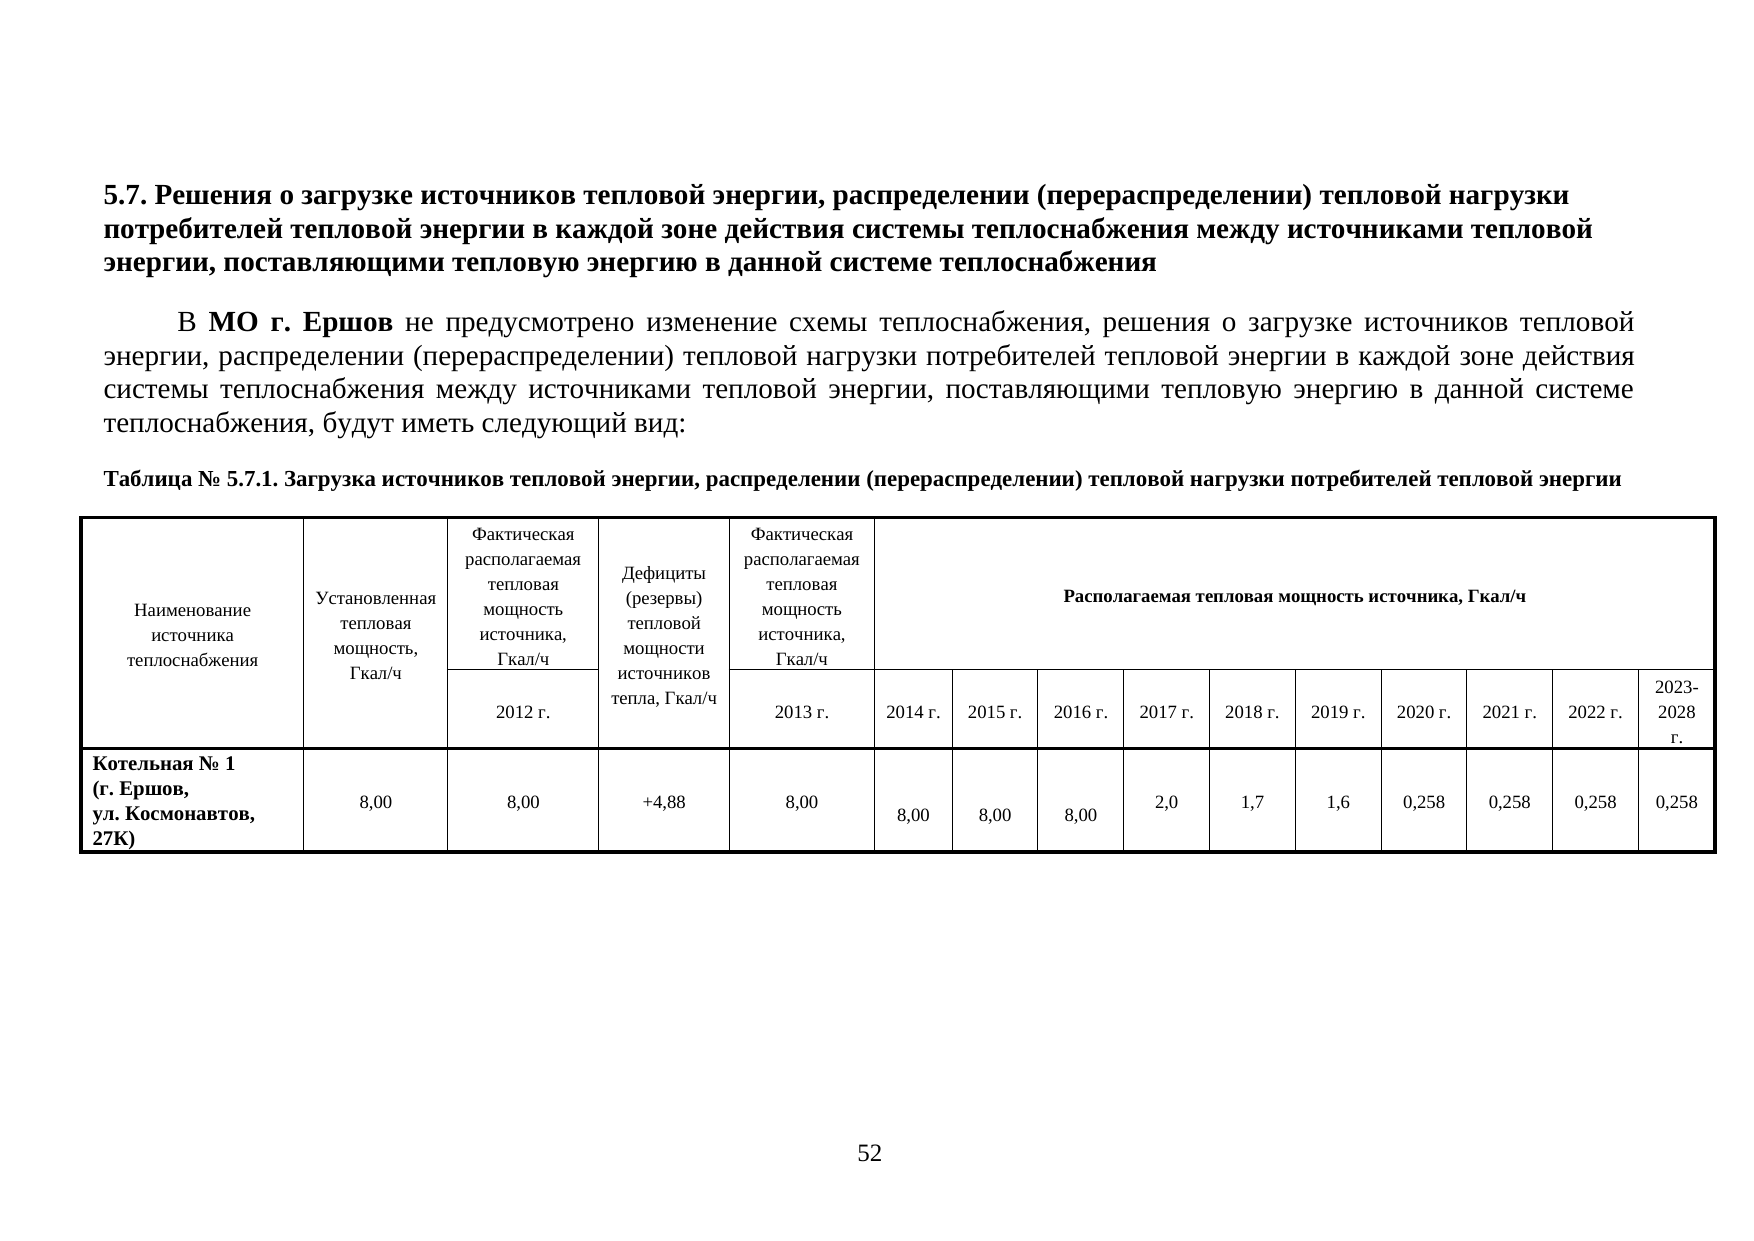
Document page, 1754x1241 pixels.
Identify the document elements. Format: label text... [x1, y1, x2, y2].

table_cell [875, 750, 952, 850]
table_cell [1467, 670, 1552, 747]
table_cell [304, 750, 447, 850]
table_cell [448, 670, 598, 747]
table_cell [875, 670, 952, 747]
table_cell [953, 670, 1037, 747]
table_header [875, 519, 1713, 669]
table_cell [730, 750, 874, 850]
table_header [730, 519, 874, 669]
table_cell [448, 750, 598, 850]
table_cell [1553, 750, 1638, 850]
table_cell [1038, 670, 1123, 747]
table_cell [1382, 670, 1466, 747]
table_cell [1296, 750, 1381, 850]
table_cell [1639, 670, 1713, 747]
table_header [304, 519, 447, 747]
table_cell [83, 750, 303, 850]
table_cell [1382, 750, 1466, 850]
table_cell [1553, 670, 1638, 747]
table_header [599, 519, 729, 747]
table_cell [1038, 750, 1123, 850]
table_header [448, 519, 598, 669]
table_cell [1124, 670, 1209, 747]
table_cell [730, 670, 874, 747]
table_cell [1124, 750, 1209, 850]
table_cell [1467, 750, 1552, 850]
subtitle 5.7. Решения о загрузке источников тепловой энергии, распределении (перераспределении) тепловой нагрузки потребителей тепловой энергии в каждой зоне действия системы теплоснабжения между источниками тепловой энергии, поставляющими тепловую энергию в данной системе теплоснабжения [103, 177, 1636, 278]
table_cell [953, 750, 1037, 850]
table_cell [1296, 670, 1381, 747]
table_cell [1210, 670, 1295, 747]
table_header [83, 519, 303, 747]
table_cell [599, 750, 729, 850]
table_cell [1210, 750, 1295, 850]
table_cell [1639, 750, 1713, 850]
text Таблица № 5.7.1. Загрузка источников тепловой энергии, распределении (перераспределении) тепловой нагрузки потребителей тепловой энергии [103, 465, 1636, 491]
text В МО г. Ершов не предусмотрено изменение схемы теплоснабжения, решения о загрузке источников тепловой энергии, распределении (перераспределении) тепловой нагрузки потребителей тепловой энергии в каждой зоне действия системы теплоснабжения между источниками тепловой энергии, поставляющими тепловую энергию в данной системе теплоснабжения, будут иметь следующий вид: [103, 304, 1636, 438]
